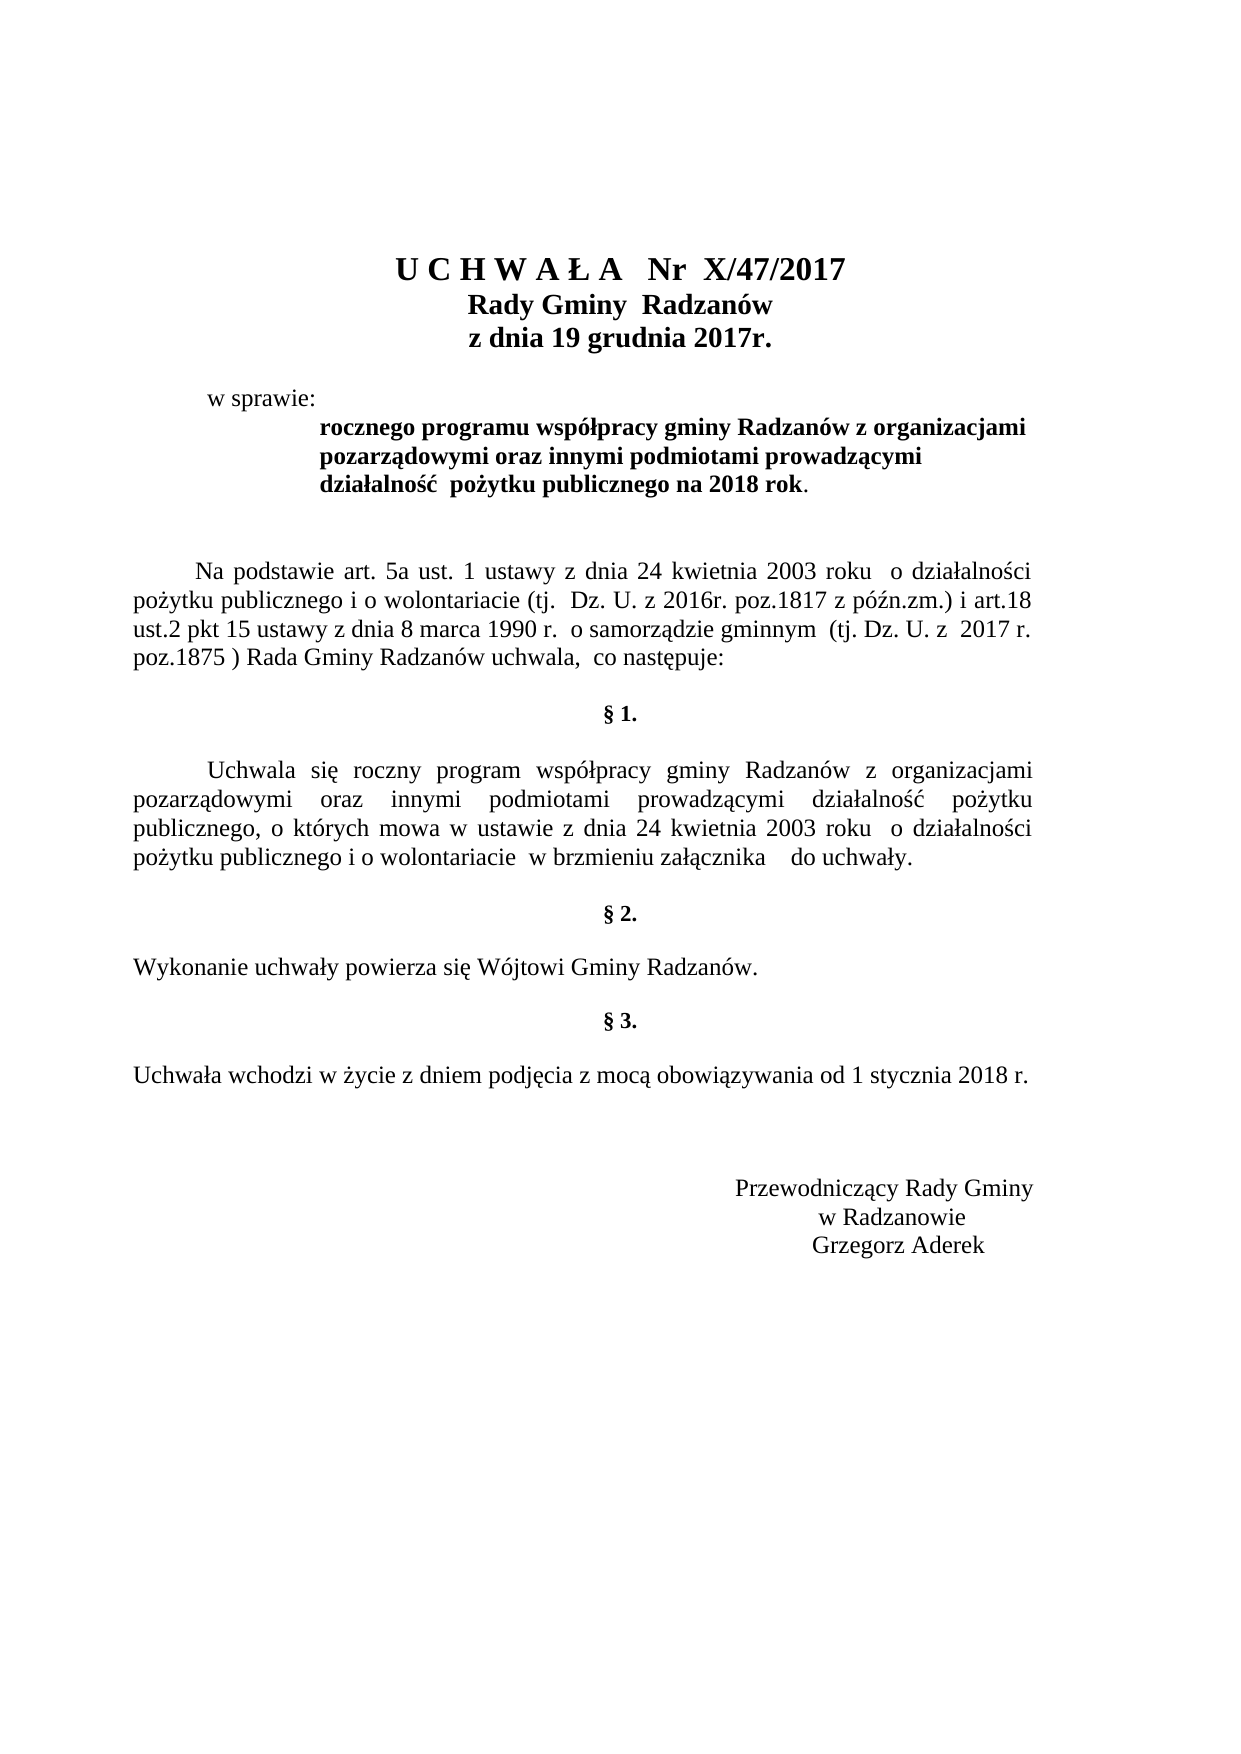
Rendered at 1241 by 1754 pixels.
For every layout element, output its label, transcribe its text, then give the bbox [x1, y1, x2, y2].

text § 3. [207, 1007, 1033, 1034]
text Przewodniczący Rady Gminy [207, 1173, 1033, 1202]
text Wykonanie uchwały powierza się Wójtowi Gminy Radzanów. [133, 952, 1033, 981]
text w sprawie: [207, 383, 1033, 412]
subtitle Rady Gminy Radzanów [207, 287, 1033, 321]
text Uchwala się roczny program współpracy gminy Radzanów z organizacjami pozarządowymi oraz innymi podmiotami prowadzącymi działalność pożytku publicznego, o których mowa w ustawie z dnia 24 kwietnia 2003 roku o działalności pożytku publicznego i o wolontariacie w brzmieniu załącznika do uchwały. [133, 756, 1033, 871]
text działalność pożytku publicznego na 2018 rok. [207, 469, 1033, 498]
text § 2. [207, 900, 1033, 926]
text pozarządowymi oraz innymi podmiotami prowadzącymi [207, 441, 1033, 469]
text § 1. [207, 700, 1033, 726]
text rocznego programu współpracy gminy Radzanów z organizacjami [207, 412, 1033, 441]
subtitle z dnia 19 grudnia 2017r. [207, 321, 1033, 354]
text Na podstawie art. 5a ust. 1 ustawy z dnia 24 kwietnia 2003 roku o działalności pożytku publicznego i o wolontariacie (tj. Dz. U. z 2016r. poz.1817 z późn.zm.) i art.18 ust.2 pkt 15 ustawy z dnia 8 marca 1990 r. o samorządzie gminnym (tj. Dz. U. z 2017 r. poz.1875 ) Rada Gminy Radzanów uchwala, co następuje: [133, 556, 1033, 671]
text Uchwała wchodzi w życie z dniem podjęcia z mocą obowiązywania od 1 stycznia 2018 r. [133, 1060, 1033, 1089]
subtitle U C H W A Ł A Nr X/47/2017 [207, 249, 1033, 287]
text Grzegorz Aderek [207, 1230, 1033, 1259]
text w Radzanowie [207, 1202, 1033, 1230]
